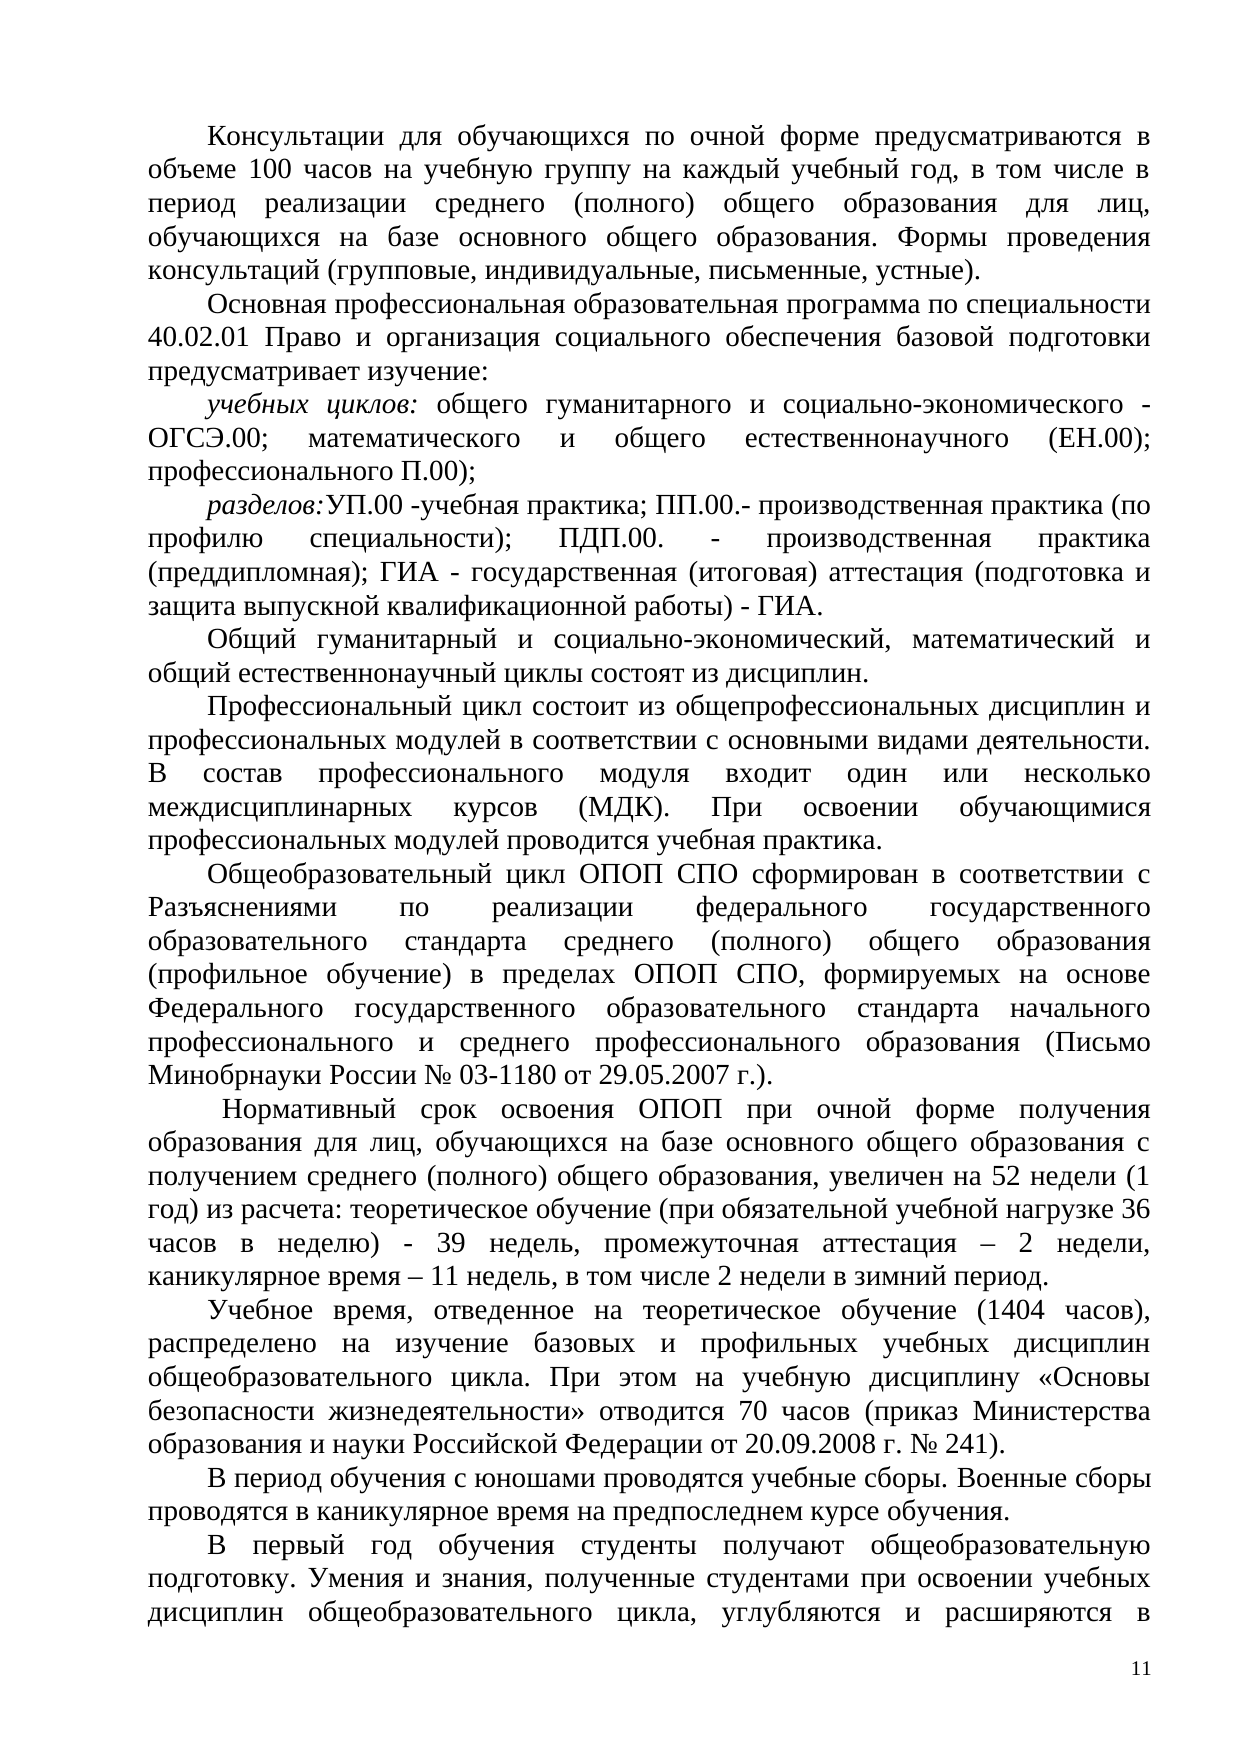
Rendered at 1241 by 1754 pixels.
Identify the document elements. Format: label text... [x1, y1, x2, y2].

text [148, 1527, 1152, 1627]
text Нормативный срок освоения ОПОП при очной форме получения образования для лиц, обучающихся на базе основного общего образования с получением среднего (полного) общего образования, увеличен на 52 недели (1 год) из расчета: теоретическое обучение (при обязательной учебной нагрузке 36 часов в неделю) - 39 недель, промежуточная аттестация – 2 недели, каникулярное время – 11 недель, в том числе 2 недели в зимний период. [148, 1091, 1152, 1292]
text Профессиональный цикл состоит из общепрофессиональных дисциплин и профессиональных модулей в соответствии с основными видами деятельности. В состав профессионального модуля входит один или несколько междисциплинарных курсов (МДК). При освоении обучающимися профессиональных модулей проводится учебная практика. [148, 688, 1152, 856]
text Общий гуманитарный и социально-экономический, математический и общий естественнонаучный циклы состоят из дисциплин. [148, 621, 1152, 688]
text Основная профессиональная образовательная программа по специальности 40.02.01 Право и организация социального обеспечения базовой подготовки предусматривает изучение: [148, 286, 1152, 386]
text разделов:УП.00 -учебная практика; ПП.00.- производственная практика (по профилю специальности); ПДП.00. - производственная практика (преддипломная); ГИА - государственная (итоговая) аттестация (подготовка и защита выпускной квалификационной работы) - ГИА. [148, 487, 1152, 621]
text учебных циклов: общего гуманитарного и социально-экономического - ОГСЭ.00; математического и общего естественнонаучного (ЕН.00); профессионального П.00); [148, 386, 1152, 487]
text Учебное время, отведенное на теоретическое обучение (1404 часов), распределено на изучение базовых и профильных учебных дисциплин общеобразовательного цикла. При этом на учебную дисциплину «Основы безопасности жизнедеятельности» отводится 70 часов (приказ Министерства образования и науки Российской Федерации от 20.09.2008 г. № 241). [148, 1292, 1152, 1460]
text В период обучения с юношами проводятся учебные сборы. Военные сборы проводятся в каникулярное время на предпоследнем курсе обучения. [148, 1460, 1152, 1527]
text Консультации для обучающихся по очной форме предусматриваются в объеме 100 часов на учебную группу на каждый учебный год, в том числе в период реализации среднего (полного) общего образования для лиц, обучающихся на базе основного общего образования. Формы проведения консультаций (групповые, индивидуальные, письменные, устные). [148, 118, 1152, 286]
text Общеобразовательный цикл ОПОП СПО сформирован в соответствии с Разъяснениями по реализации федерального государственного образовательного стандарта среднего (полного) общего образования (профильное обучение) в пределах ОПОП СПО, формируемых на основе Федерального государственного образовательного стандарта начального профессионального и среднего профессионального образования (Письмо Минобрнауки России № 03-1180 от 29.05.2007 г.). [148, 856, 1152, 1091]
